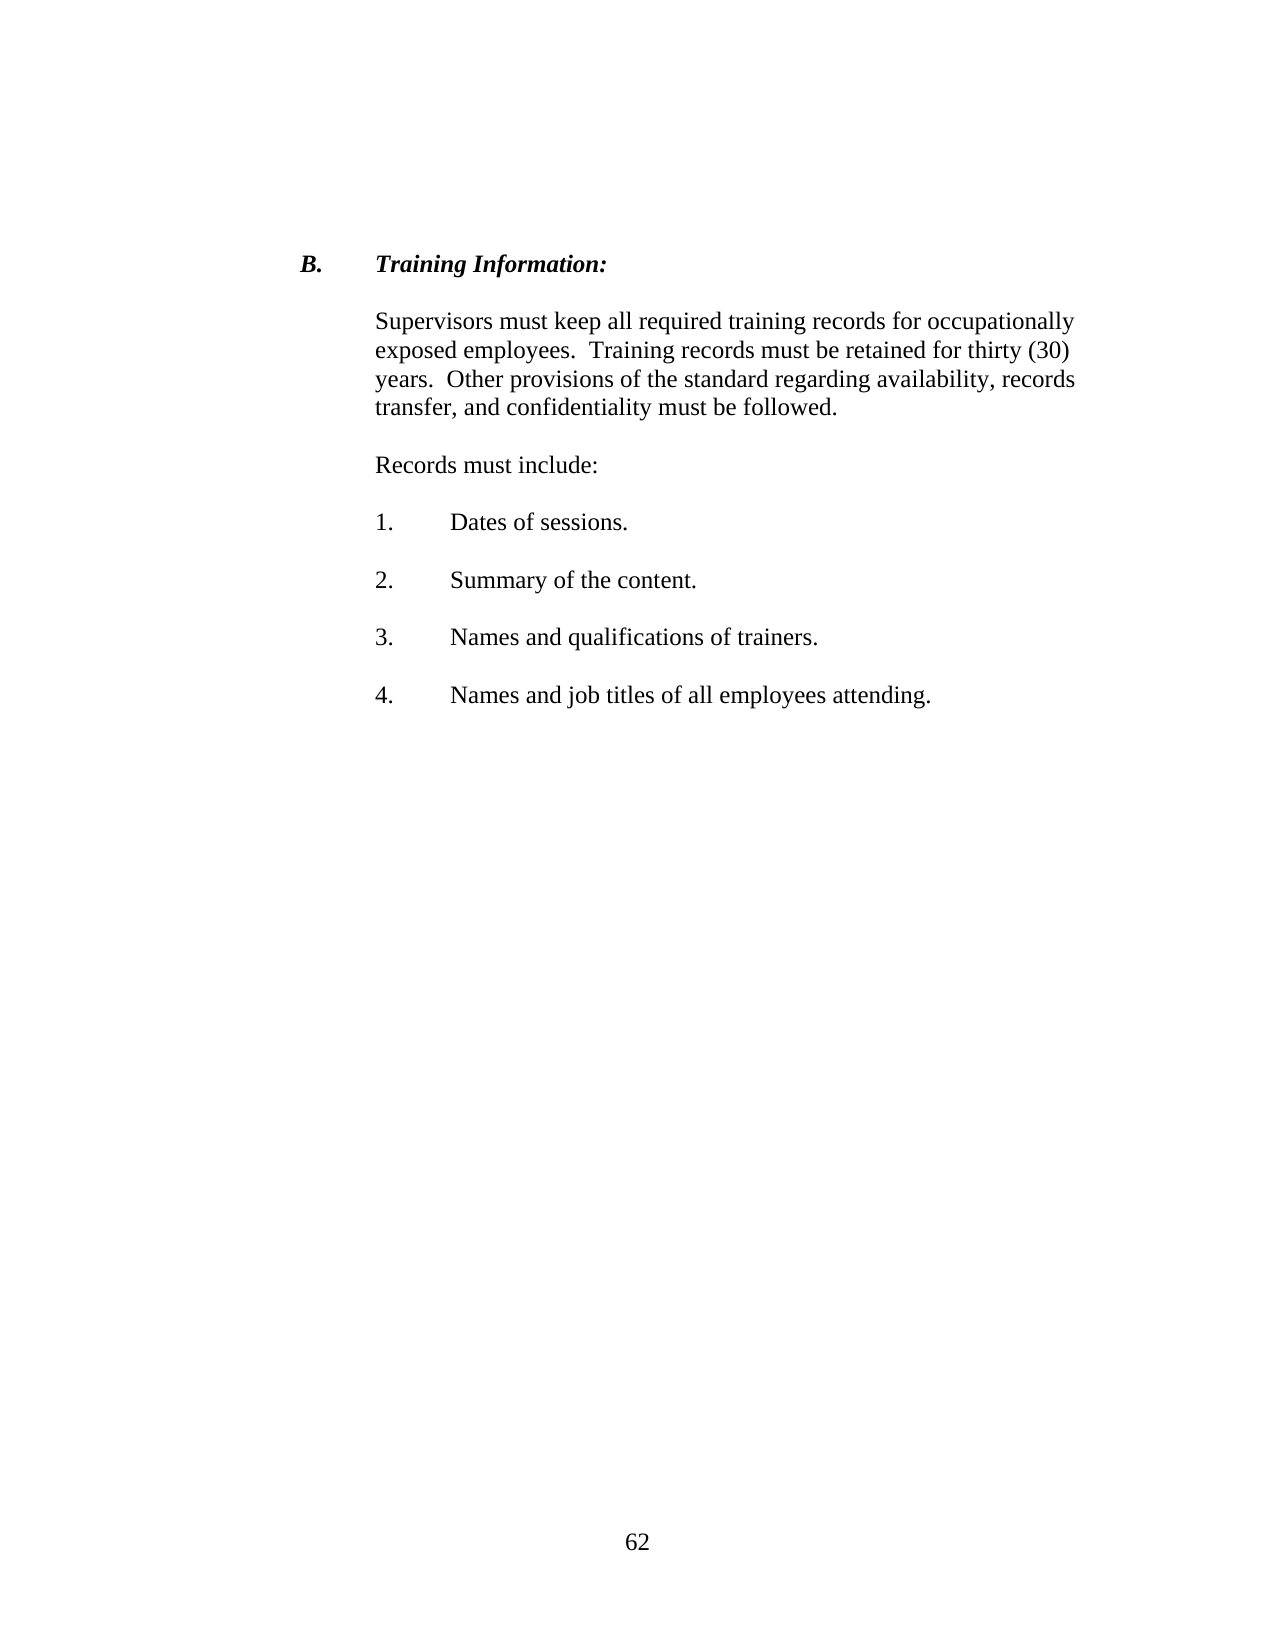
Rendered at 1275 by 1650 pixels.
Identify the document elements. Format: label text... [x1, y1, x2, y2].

text Supervisors must keep all required training records for occupationally exposed employees. Training records must be retained for thirty (30) years. Other provisions of the standard regarding availability, records transfer, and confidentiality must be followed. [375, 306, 1125, 421]
text 4. Names and job titles of all employees attending. [150, 680, 1125, 709]
text B. Training Information: [150, 249, 1125, 277]
text 2. Summary of the content. [150, 565, 1125, 594]
text Records must include: [150, 450, 1125, 479]
text 1. Dates of sessions. [150, 507, 1125, 536]
text 3. Names and qualifications of trainers. [150, 622, 1125, 651]
